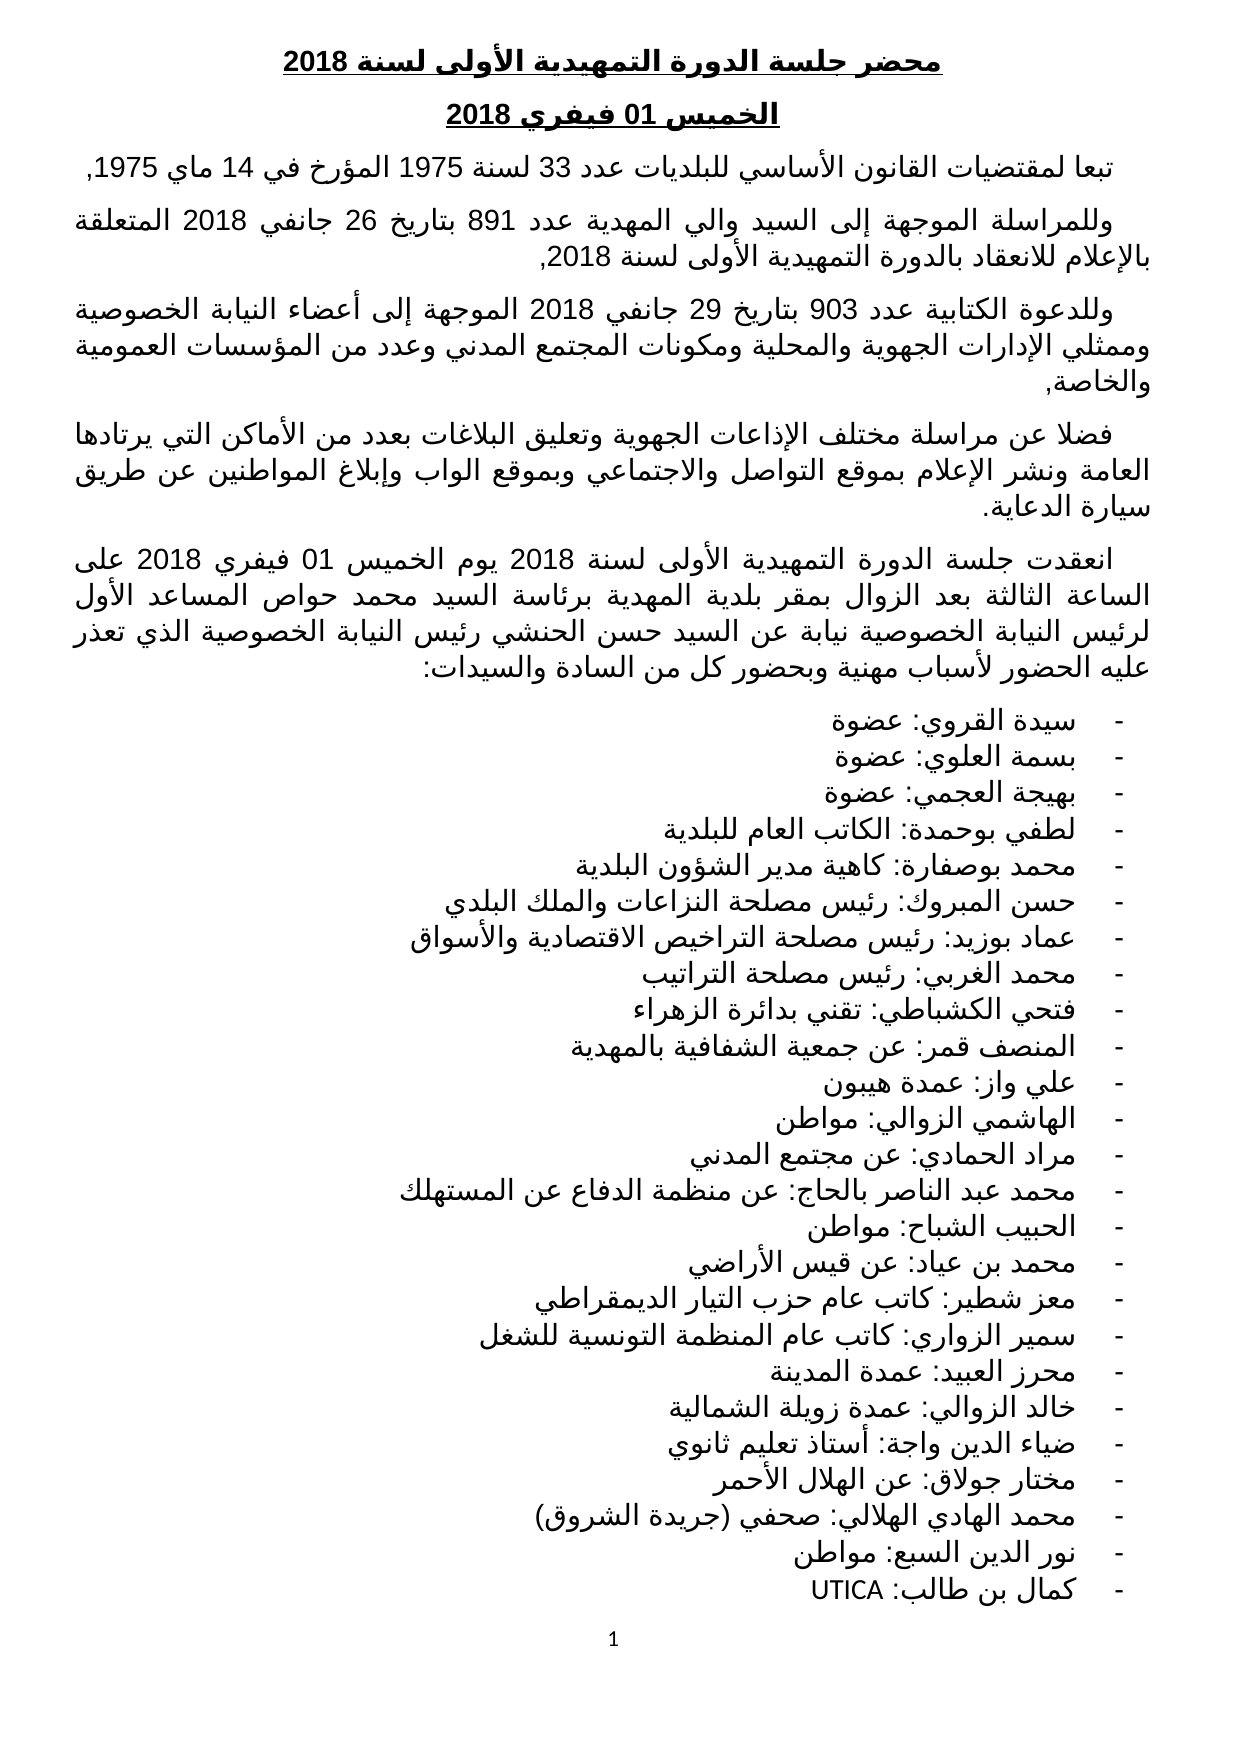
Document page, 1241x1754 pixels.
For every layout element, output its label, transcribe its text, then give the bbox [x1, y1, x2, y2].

list محمد الهادي الهلالي: صحفي (جريدة الشروق) [74, 1498, 1114, 1532]
list الحبيب الشباح: مواطن [74, 1209, 1114, 1243]
text انعقدت جلسة الدورة التمهيدية الأولى لسنة 2018 يوم الخميس 01 فيفري 2018 على الساعة الثالثة بعد الزوال بمقر بلدية المهدية برئاسة السيد محمد حواص المساعد الأول لرئيس النيابة الخصوصية نيابة عن السيد حسن الحنشي رئيس النيابة الخصوصية الذي تعذر عليه الحضور لأسباب مهنية وبحضور كل من السادة والسيدات: [74, 542, 1152, 684]
list معز شطير: كاتب عام حزب التيار الديمقراطي [74, 1282, 1114, 1315]
list كمال بن طالب: UTICA [74, 1571, 1114, 1606]
text محضر جلسة الدورة التمهيدية الأولى لسنة 2018 [74, 44, 1152, 78]
list بهيجة العجمي: عضوة [74, 776, 1114, 809]
list سمير الزواري: كاتب عام المنظمة التونسية للشغل [74, 1318, 1114, 1351]
list الهاشمي الزوالي: مواطن [74, 1101, 1114, 1134]
list ضياء الدين واجة: أستاذ تعليم ثانوي [74, 1426, 1114, 1460]
list عماد بوزيد: رئيس مصلحة التراخيص الاقتصادية والأسواق [74, 920, 1114, 954]
text تبعا لمقتضيات القانون الأساسي للبلديات عدد 33 لسنة 1975 المؤرخ في 14 ماي 1975, [74, 150, 1152, 183]
list نور الدين السبع: مواطن [74, 1534, 1114, 1568]
list محمد بن عياد: عن قيس الأراضي [74, 1245, 1114, 1279]
list مختار جولاق: عن الهلال الأحمر [74, 1462, 1114, 1496]
list محمد بوصفارة: كاهية مدير الشؤون البلدية [74, 848, 1114, 881]
list سيدة القروي: عضوة [74, 703, 1114, 737]
list المنصف قمر: عن جمعية الشفافية بالمهدية [74, 1028, 1114, 1062]
list محمد الغربي: رئيس مصلحة التراتيب [74, 956, 1114, 990]
list محمد عبد الناصر بالحاج: عن منظمة الدفاع عن المستهلك [74, 1173, 1114, 1207]
list علي واز: عمدة هيبون [74, 1065, 1114, 1098]
list بسمة العلوي: عضوة [74, 739, 1114, 773]
text وللمراسلة الموجهة إلى السيد والي المهدية عدد 891 بتاريخ 26 جانفي 2018 المتعلقة بالإعلام للانعقاد بالدورة التمهيدية الأولى لسنة 2018, [74, 203, 1152, 272]
list محرز العبيد: عمدة المدينة [74, 1354, 1114, 1387]
list خالد الزوالي: عمدة زويلة الشمالية [74, 1390, 1114, 1423]
text الخميس 01 فيفري 2018 [74, 97, 1152, 131]
list حسن المبروك: رئيس مصلحة النزاعات والملك البلدي [74, 884, 1114, 917]
list لطفي بوحمدة: الكاتب العام للبلدية [74, 812, 1114, 845]
text وللدعوة الكتابية عدد 903 بتاريخ 29 جانفي 2018 الموجهة إلى أعضاء النيابة الخصوصية وممثلي الإدارات الجهوية والمحلية ومكونات المجتمع المدني وعدد من المؤسسات العمومية والخاصة, [74, 292, 1152, 398]
list مراد الحمادي: عن مجتمع المدني [74, 1137, 1114, 1171]
list فتحي الكشباطي: تقني بدائرة الزهراء [74, 992, 1114, 1026]
text فضلا عن مراسلة مختلف الإذاعات الجهوية وتعليق البلاغات بعدد من الأماكن التي يرتادها العامة ونشر الإعلام بموقع التواصل والاجتماعي وبموقع الواب وإبلاغ المواطنين عن طريق سيارة الدعاية. [74, 417, 1152, 523]
